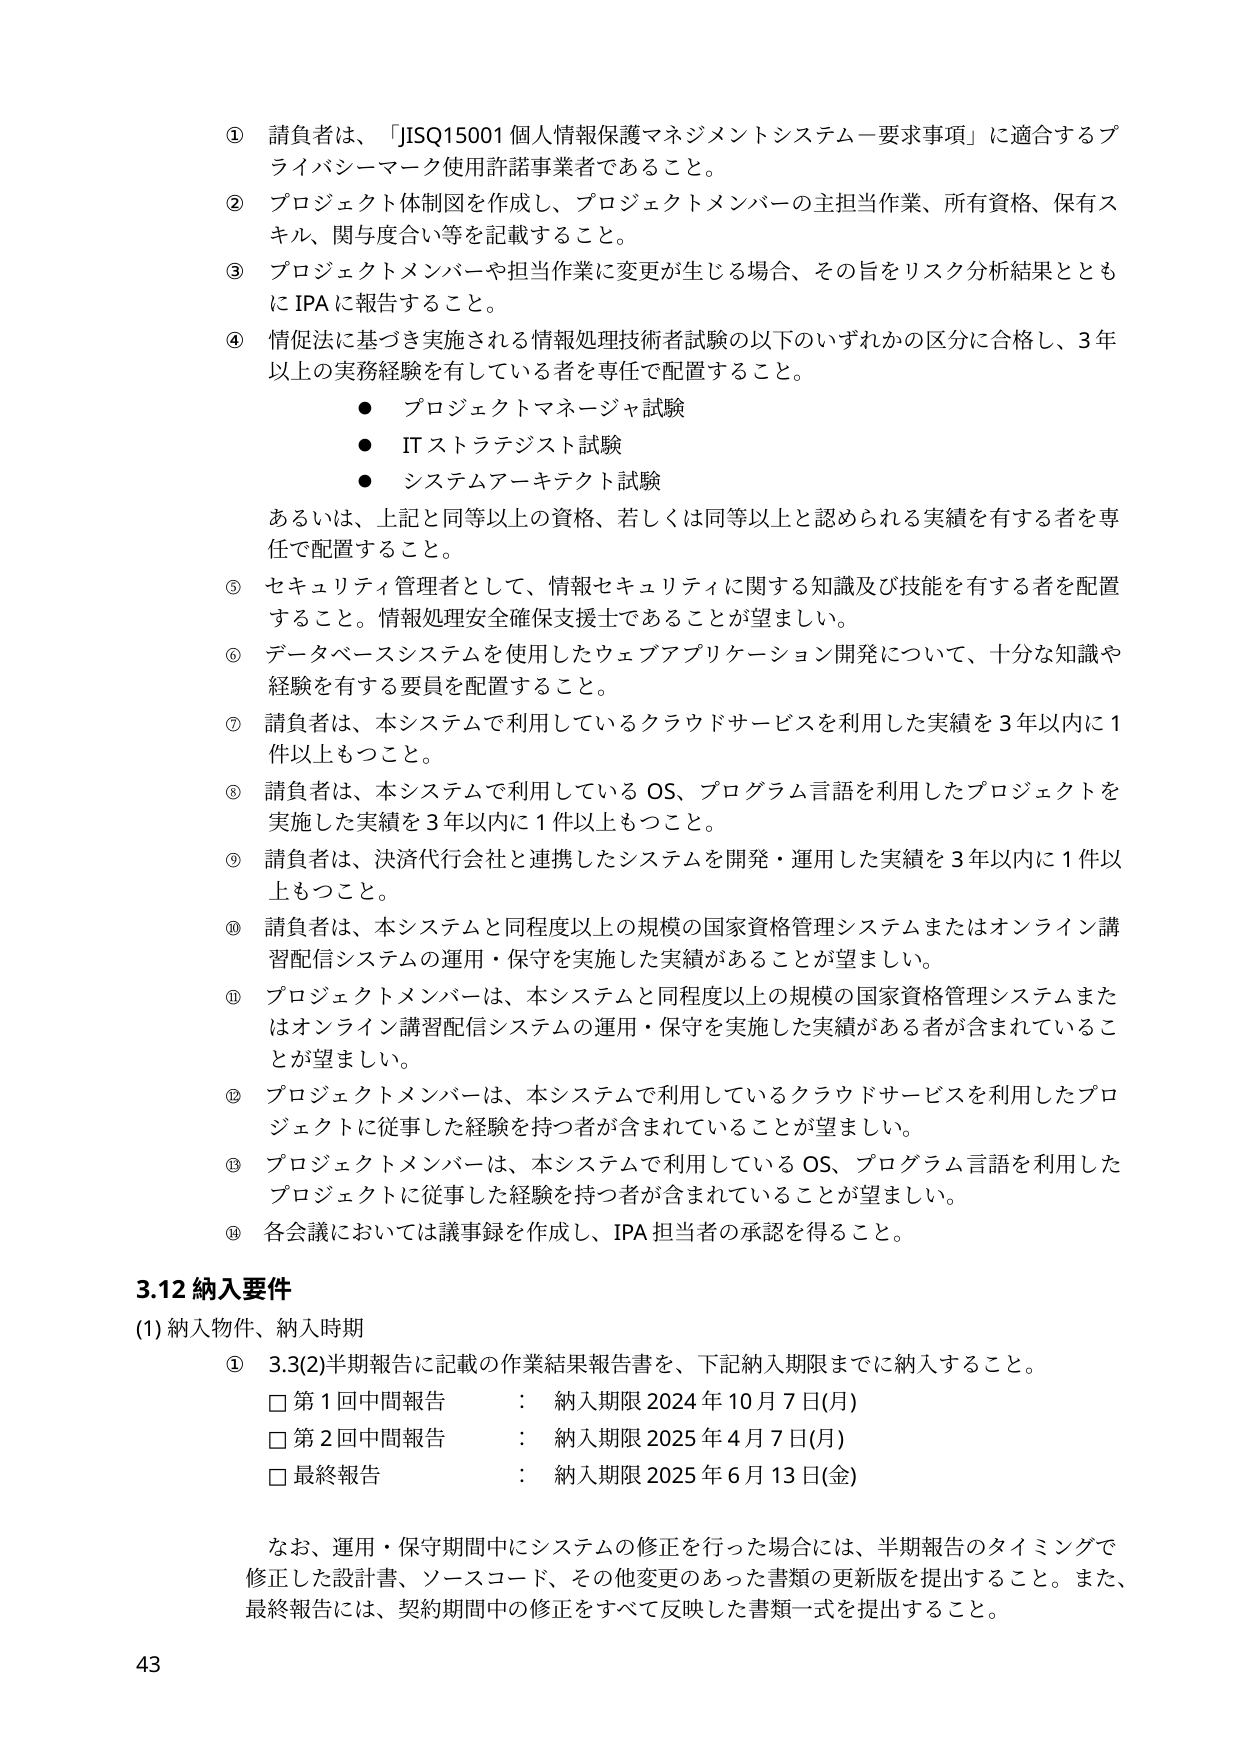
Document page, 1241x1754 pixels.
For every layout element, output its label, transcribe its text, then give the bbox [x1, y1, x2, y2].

text ⑩ 請負者は、本システムと同程度以上の規模の国家資格管理システムまたはオンライン講習配信システムの運用・保守を実施した実績があることが望ましい。 [225, 911, 1122, 974]
list ITストラテジスト試験 [357, 428, 1122, 459]
list システムアーキテクト試験 [357, 464, 1122, 496]
text ⑪ プロジェクトメンバーは、本システムと同程度以上の規模の国家資格管理システムまたはオンライン講習配信システムの運用・保守を実施した実績がある者が含まれていることが望ましい。 [225, 979, 1122, 1073]
list プロジェクト体制図を作成し、プロジェクトメンバーの主担当作業、所有資格、保有スキル、関与度合い等を記載すること。 [225, 186, 1122, 249]
list 3.3(2)半期報告に記載の作業結果報告書を、下記納入期限までに納入すること。 [225, 1348, 1122, 1379]
text □ 最終報告 ： 納入期限2025年6月13日(金) [245, 1458, 1122, 1489]
text ⑥ データベースシステムを使用したウェブアプリケーション開発について、十分な知識や経験を有する要員を配置すること。 [225, 638, 1122, 701]
text ⑦ 請負者は、本システムで利用しているクラウドサービスを利用した実績を3年以内に1件以上もつこと。 [225, 706, 1122, 769]
list 3.12 納入要件 [136, 1272, 1122, 1306]
text なお、運用・保守期間中にシステムの修正を行った場合には、半期報告のタイミングで修正した設計書、ソースコード、その他変更のあった書類の更新版を提出すること。また、最終報告には、契約期間中の修正をすべて反映した書類一式を提出すること。 [245, 1530, 1122, 1624]
text ⑧ 請負者は、本システムで利用しているOS、プログラム言語を利用したプロジェクトを実施した実績を3年以内に1件以上もつこと。 [225, 774, 1122, 837]
list (1) 納入物件、納入時期 [136, 1311, 1122, 1342]
list 請負者は、「JISQ15001個人情報保護マネジメントシステム－要求事項」に適合するプライバシーマーク使用許諾事業者であること。 [225, 118, 1122, 181]
text □ 第1回中間報告 ： 納入期限2024年10月7日(月) [245, 1384, 1122, 1416]
text ⑫ プロジェクトメンバーは、本システムで利用しているクラウドサービスを利用したプロジェクトに従事した経験を持つ者が含まれていることが望ましい。 [225, 1078, 1122, 1142]
text ⑨ 請負者は、決済代行会社と連携したシステムを開発・運用した実績を3年以内に1件以上もつこと。 [225, 842, 1122, 905]
list プロジェクトマネージャ試験 [357, 391, 1122, 423]
text ⑤ セキュリティ管理者として、情報セキュリティに関する知識及び技能を有する者を配置すること。情報処理安全確保支援士であることが望ましい。 [225, 569, 1122, 632]
text ⑬ プロジェクトメンバーは、本システムで利用しているOS、プログラム言語を利用したプロジェクトに従事した経験を持つ者が含まれていることが望ましい。 [225, 1147, 1122, 1210]
text あるいは、上記と同等以上の資格、若しくは同等以上と認められる実績を有する者を専任で配置すること。 [267, 501, 1122, 564]
text □ 第2回中間報告 ： 納入期限2025年4月7日(月) [245, 1421, 1122, 1453]
text ⑭ 各会議においては議事録を作成し、IPA 担当者の承認を得ること。 [225, 1215, 1122, 1247]
list プロジェクトメンバーや担当作業に変更が生じる場合、その旨をリスク分析結果とともにIPAに報告すること。 [225, 254, 1122, 318]
list 情促法に基づき実施される情報処理技術者試験の以下のいずれかの区分に合格し、3年以上の実務経験を有している者を専任で配置すること。 [225, 323, 1122, 386]
